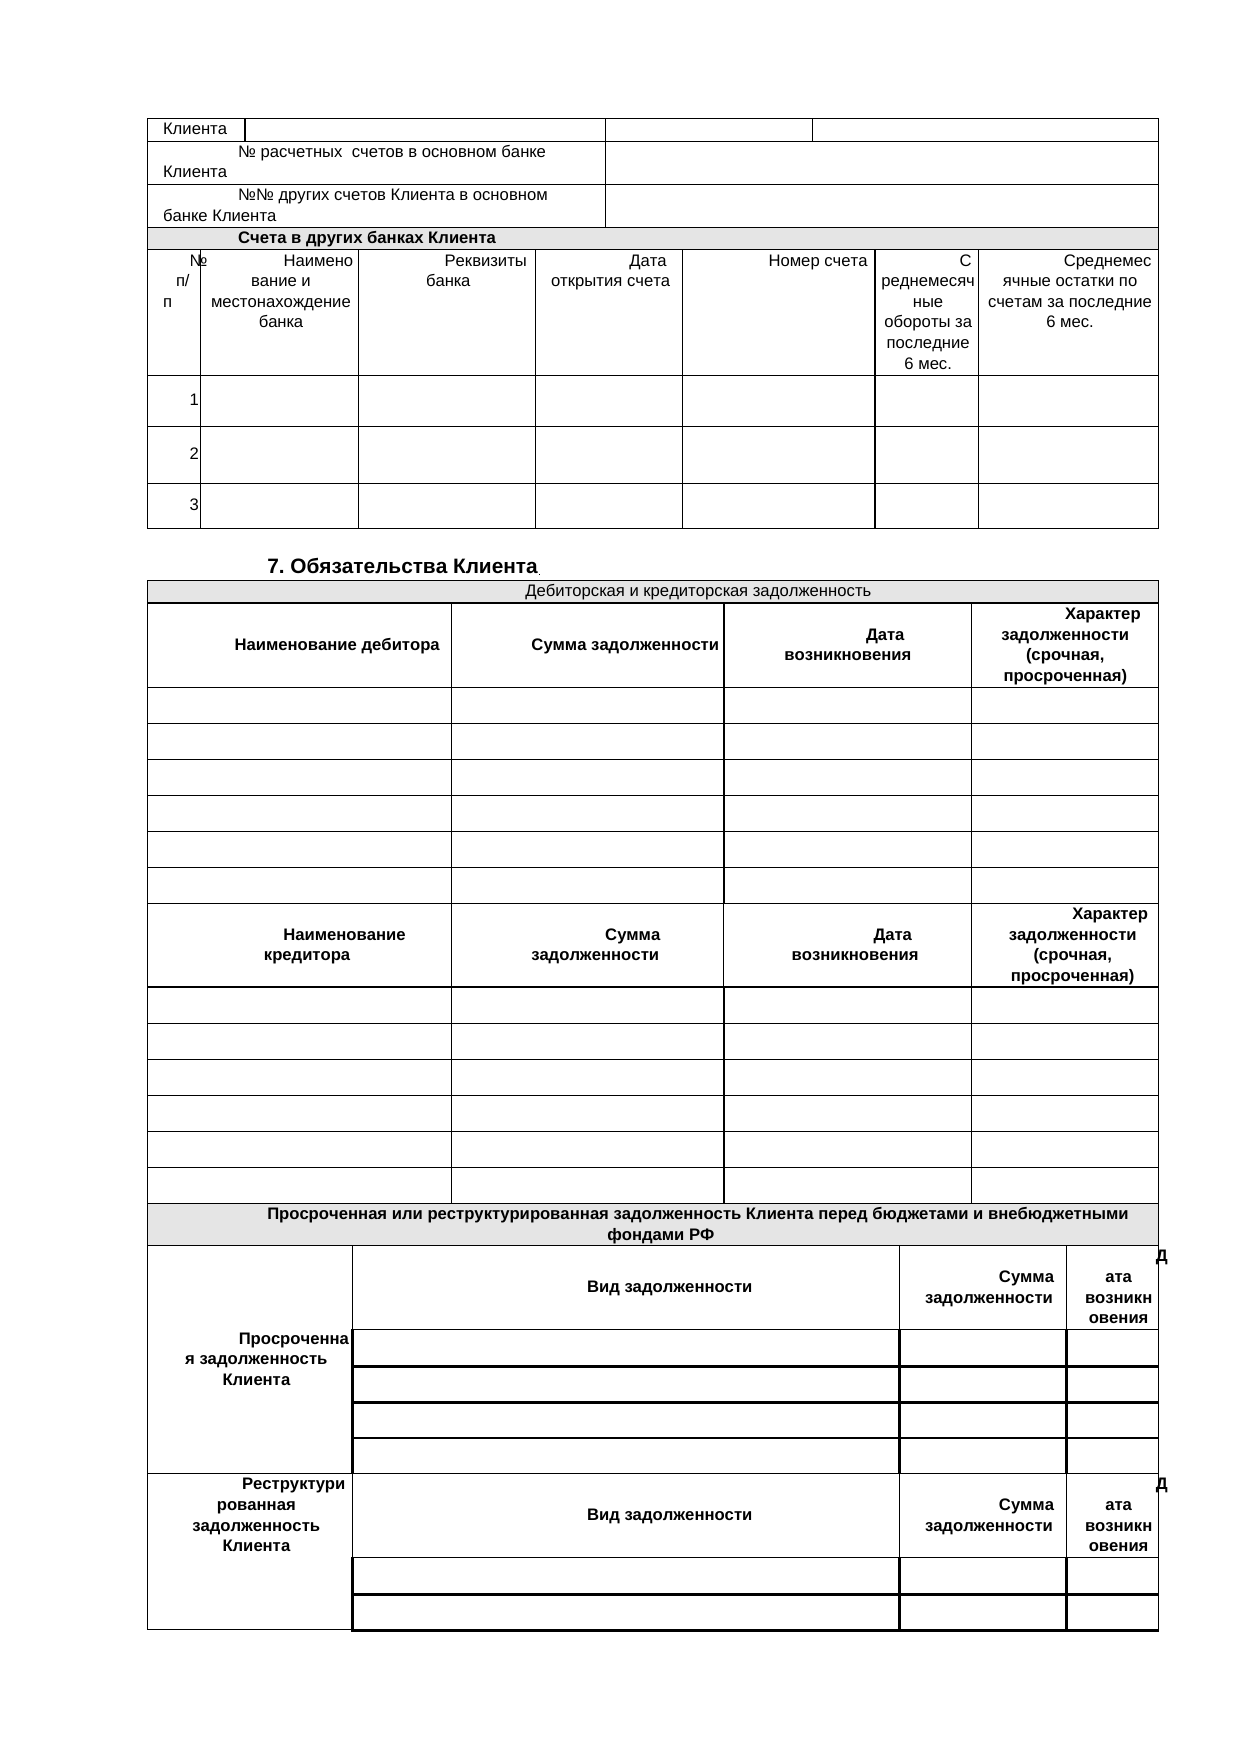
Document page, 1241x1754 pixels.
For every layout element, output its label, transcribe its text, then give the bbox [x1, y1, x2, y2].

table_cell [148, 1024, 451, 1058]
table_cell [876, 427, 978, 483]
table_cell [683, 376, 874, 426]
table_cell [201, 427, 358, 483]
table_cell [354, 1439, 898, 1473]
table_cell [972, 760, 1158, 794]
table_cell Сумма задолженности [900, 1246, 1066, 1329]
table_cell [359, 484, 535, 527]
table_cell [452, 832, 723, 867]
table_cell [148, 988, 451, 1022]
table_cell [148, 832, 451, 867]
table_cell [359, 427, 535, 483]
table_cell [725, 724, 971, 758]
table_cell Дата возникновения [1067, 1246, 1158, 1329]
table_cell [354, 1558, 898, 1593]
table_cell [972, 1168, 1158, 1203]
table_cell Среднемесячные остатки по счетам за последние 6 мес. [979, 250, 1158, 375]
text 7. Обязательства Клиента [192, 554, 1152, 578]
table_cell [725, 1132, 971, 1167]
table_cell [725, 1024, 971, 1058]
table_cell [901, 1330, 1065, 1365]
table_cell № п/п [148, 250, 200, 375]
table_cell [606, 185, 1158, 227]
table_cell Просроченная или реструктурированная задолженность Клиента перед бюджетами и внебюджетными фондами РФ [148, 1204, 1158, 1245]
table_cell [452, 760, 723, 794]
table_cell [452, 1168, 723, 1203]
table_cell [1068, 1596, 1158, 1629]
table_cell [452, 724, 723, 758]
table_cell [972, 1060, 1158, 1094]
table_cell [1068, 1558, 1158, 1593]
table_cell [148, 868, 451, 903]
table_cell [725, 688, 971, 722]
table_cell [148, 688, 451, 722]
table_cell [725, 1168, 971, 1203]
table_cell Наименование дебитора [148, 604, 451, 686]
table_cell Дата возникновения [1067, 1474, 1158, 1557]
table_cell 3 [148, 484, 200, 527]
table_cell Реквизиты банка [359, 250, 535, 375]
table_cell Вид задолженности [353, 1474, 899, 1557]
table_cell [536, 376, 682, 426]
table_cell [725, 1096, 971, 1131]
table_cell Дата возникновения [725, 604, 971, 686]
table_cell [1068, 1330, 1158, 1365]
table_cell [979, 484, 1158, 527]
table_cell [972, 796, 1158, 831]
table_cell [972, 724, 1158, 758]
table_cell [246, 119, 605, 141]
table_cell 1 [148, 376, 200, 426]
table_cell [354, 1404, 898, 1437]
table_cell [683, 484, 874, 527]
table_cell [725, 832, 971, 867]
table_cell [148, 724, 451, 758]
table_cell [148, 1168, 451, 1203]
table_cell [201, 484, 358, 527]
table_cell [354, 1330, 898, 1365]
table_cell [725, 1060, 971, 1094]
table_cell [725, 760, 971, 794]
table_cell [354, 1368, 898, 1401]
table_cell Cчета в других банках Клиента [148, 228, 1158, 249]
table_cell [901, 1596, 1065, 1629]
table_cell Сумма задолженности [452, 904, 723, 986]
table_cell [354, 1596, 898, 1629]
table_cell [452, 688, 723, 722]
table_cell [148, 796, 451, 831]
table_cell Наименование кредитора [148, 904, 451, 986]
table_cell [536, 484, 682, 527]
table_cell [901, 1368, 1065, 1401]
table_cell [876, 376, 978, 426]
table_cell Наименование и местонахождение банка [201, 250, 358, 375]
table_cell [452, 1024, 723, 1058]
table_cell Сумма задолженности [452, 604, 723, 686]
table_cell [452, 868, 723, 903]
table_cell Сумма задолженности [900, 1474, 1066, 1557]
table_cell Номер счета [683, 250, 874, 375]
table_cell Дата открытия счета [536, 250, 682, 375]
table_cell [876, 484, 978, 527]
table_cell [452, 1096, 723, 1131]
table_cell №№ других счетов Клиента в основном банке Клиента [148, 185, 605, 227]
table_cell [725, 868, 971, 903]
table_cell [901, 1404, 1065, 1437]
table_cell 2 [148, 427, 200, 483]
table_cell [1068, 1439, 1158, 1473]
table_cell [725, 988, 971, 1022]
table_cell [452, 988, 723, 1022]
table_cell Среднемесячные обороты за последние 6 мес. [876, 250, 978, 375]
table_cell [725, 796, 971, 831]
table_cell [148, 760, 451, 794]
table_cell [452, 796, 723, 831]
table_cell № расчетных счетов в основном банке Клиента [148, 142, 605, 184]
table_cell [1068, 1368, 1158, 1401]
table_cell Реструктурированная задолженность Клиента [148, 1474, 352, 1629]
table_cell [148, 1132, 451, 1167]
table_cell [452, 1060, 723, 1094]
table_cell [979, 427, 1158, 483]
table_cell [979, 376, 1158, 426]
table_cell [359, 376, 535, 426]
table_cell Характер задолженности (срочная, просроченная) [972, 604, 1158, 686]
table_cell [972, 1024, 1158, 1058]
table_cell [683, 427, 874, 483]
table_cell [606, 142, 1158, 184]
table_cell [148, 1096, 451, 1131]
table_cell [606, 119, 812, 141]
table_header Дебиторская и кредиторская задолженность [148, 581, 1158, 602]
table_cell [1068, 1404, 1158, 1437]
table_cell [972, 832, 1158, 867]
table_cell Характер задолженности (срочная, просроченная) [972, 904, 1158, 986]
table_cell [972, 1096, 1158, 1131]
table_cell Дата возникновения [724, 904, 971, 986]
table_cell [972, 1132, 1158, 1167]
table_cell [901, 1439, 1065, 1473]
table_cell [972, 868, 1158, 903]
table_cell Просроченная задолженность Клиента [148, 1246, 352, 1473]
table_cell [201, 376, 358, 426]
table_cell [901, 1558, 1065, 1593]
table_cell [972, 988, 1158, 1022]
table_cell [813, 119, 1158, 141]
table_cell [148, 119, 244, 141]
table_cell [148, 1060, 451, 1094]
table_cell [972, 688, 1158, 722]
table_cell [536, 427, 682, 483]
table_cell [452, 1132, 723, 1167]
table_cell Вид задолженности [353, 1246, 899, 1329]
